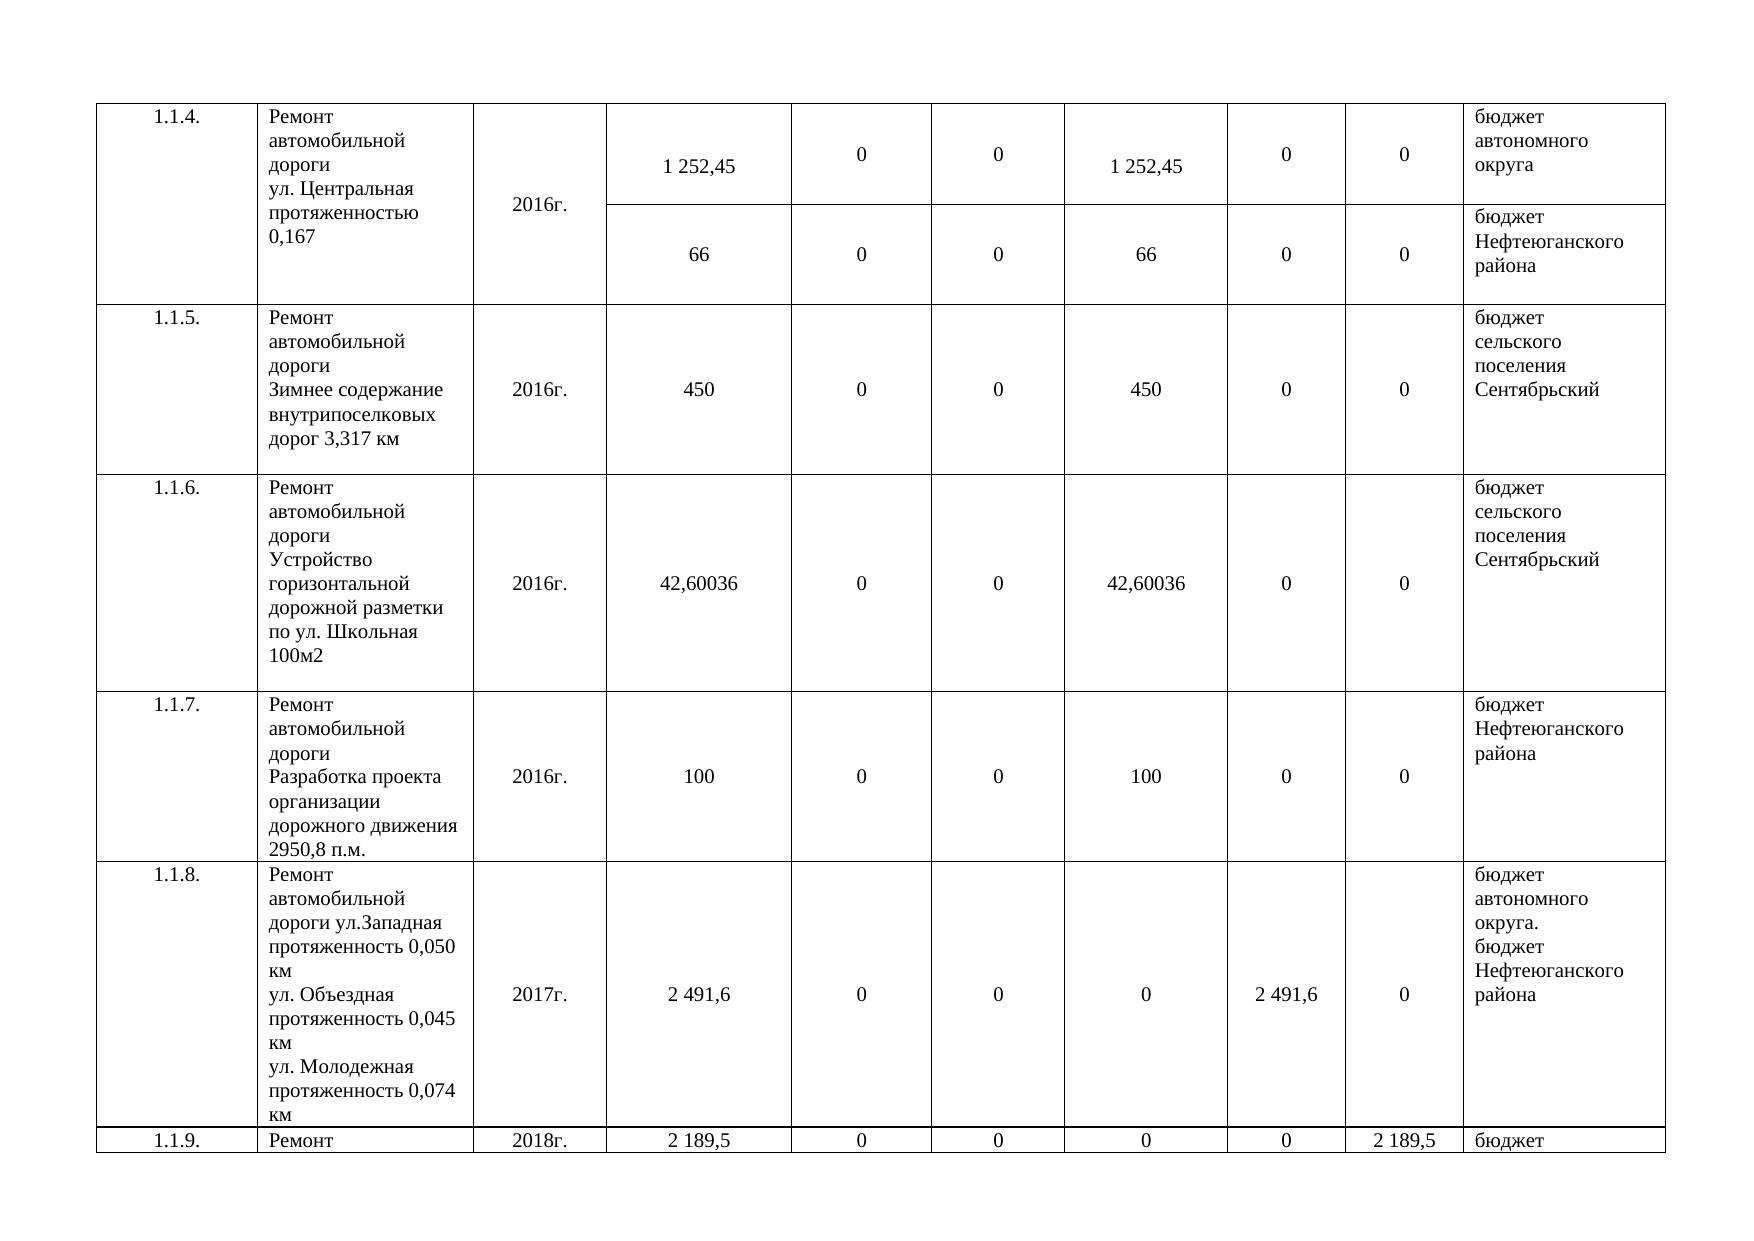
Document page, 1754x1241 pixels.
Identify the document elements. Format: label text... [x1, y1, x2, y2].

table_cell 0 [932, 104, 1064, 203]
table_cell 2 189,5 [1346, 1128, 1463, 1152]
table_cell 0 [1228, 205, 1345, 304]
table_cell Ремонт автомобильной дороги Зимнее содержание внутрипоселковых дорог 3,317 км [258, 305, 473, 474]
table_cell 100 [607, 692, 791, 861]
table_cell 0 [1228, 104, 1345, 203]
table_cell 2016г. [474, 305, 606, 474]
table_cell 0 [792, 205, 931, 304]
table_cell 2016г. [474, 104, 606, 304]
table_cell 0 [1228, 475, 1345, 691]
table_cell 2017г. [474, 862, 606, 1126]
table_cell бюджет сельского поселения Сентябрьский [1464, 305, 1665, 474]
table_cell бюджет Нефтеюганского района [1464, 205, 1665, 304]
table_cell 1.1.6. [97, 475, 257, 691]
table_cell Ремонт автомобильной дороги ул.Западная протяженность ул. Объездная протяженность 0,045 км ул. Молодежная протяженность 0,074 км [258, 862, 473, 1126]
table_cell 66 [1065, 205, 1227, 304]
table_cell 2016г. [474, 692, 606, 861]
table_cell 0 [932, 475, 1064, 691]
table_cell бюджет автономного округа [1464, 104, 1665, 203]
table_cell 1.1.5. [97, 305, 257, 474]
table_cell бюджет Нефтеюганского района [1464, 692, 1665, 861]
table_cell 0 [792, 104, 931, 203]
table_cell 0 [792, 692, 931, 861]
table_cell Ремонт автомобильной дороги Устройство горизонтальной дорожной разметки по ул. Школьная 100м2 [258, 475, 473, 691]
table_cell 0 [1065, 862, 1227, 1126]
table_cell 0 [1228, 692, 1345, 861]
table_cell 0 [792, 1128, 931, 1152]
table_cell 0 [932, 862, 1064, 1126]
table_cell Ремонт автомобильной дороги ул. Центральная протяженностью 0,167 [258, 104, 473, 304]
table_cell 0 [1346, 692, 1463, 861]
table_cell 0 [792, 305, 931, 474]
table_cell 0 [1065, 1128, 1227, 1152]
table_cell 0 [1346, 475, 1463, 691]
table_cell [1464, 1128, 1665, 1152]
table_cell 450 [607, 305, 791, 474]
table_cell 0 [1346, 305, 1463, 474]
table_cell 2 189,5 [607, 1128, 791, 1152]
table_cell 0 [1346, 205, 1463, 304]
table_cell 0 [932, 305, 1064, 474]
table_cell 0 [932, 1128, 1064, 1152]
table_cell 42,60036 [607, 475, 791, 691]
table_cell 0 [932, 205, 1064, 304]
table_cell 0 [1228, 1128, 1345, 1152]
table_cell 2 491,6 [1228, 862, 1345, 1126]
table_cell 66 [607, 205, 791, 304]
table_cell 100 [1065, 692, 1227, 861]
table_cell 2016г. [474, 475, 606, 691]
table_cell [1464, 862, 1665, 1126]
table_cell 0 [932, 692, 1064, 861]
table_cell 1 252,45 [607, 104, 791, 203]
table_cell 0 [792, 862, 931, 1126]
table_cell 1.1.9. [97, 1128, 257, 1152]
table_cell 1.1.4. [97, 104, 257, 304]
table_cell 450 [1065, 305, 1227, 474]
table_cell 0 [1346, 862, 1463, 1126]
table_cell 2018г. [474, 1128, 606, 1152]
table_cell 2 491,6 [607, 862, 791, 1126]
table_cell бюджет сельского поселения Сентябрьский [1464, 475, 1665, 691]
table_cell 42,60036 [1065, 475, 1227, 691]
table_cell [258, 1128, 473, 1152]
table_cell 0 [792, 475, 931, 691]
table_cell 1.1.7. [97, 692, 257, 861]
table_cell 0 [1346, 104, 1463, 203]
table_cell 1.1.8. [97, 862, 257, 1126]
table_cell 0 [1228, 305, 1345, 474]
table_cell 1 252,45 [1065, 104, 1227, 203]
table_cell Ремонт автомобильной дороги Разработка проекта организации дорожного движения 2950,8 п.м. [258, 692, 473, 861]
